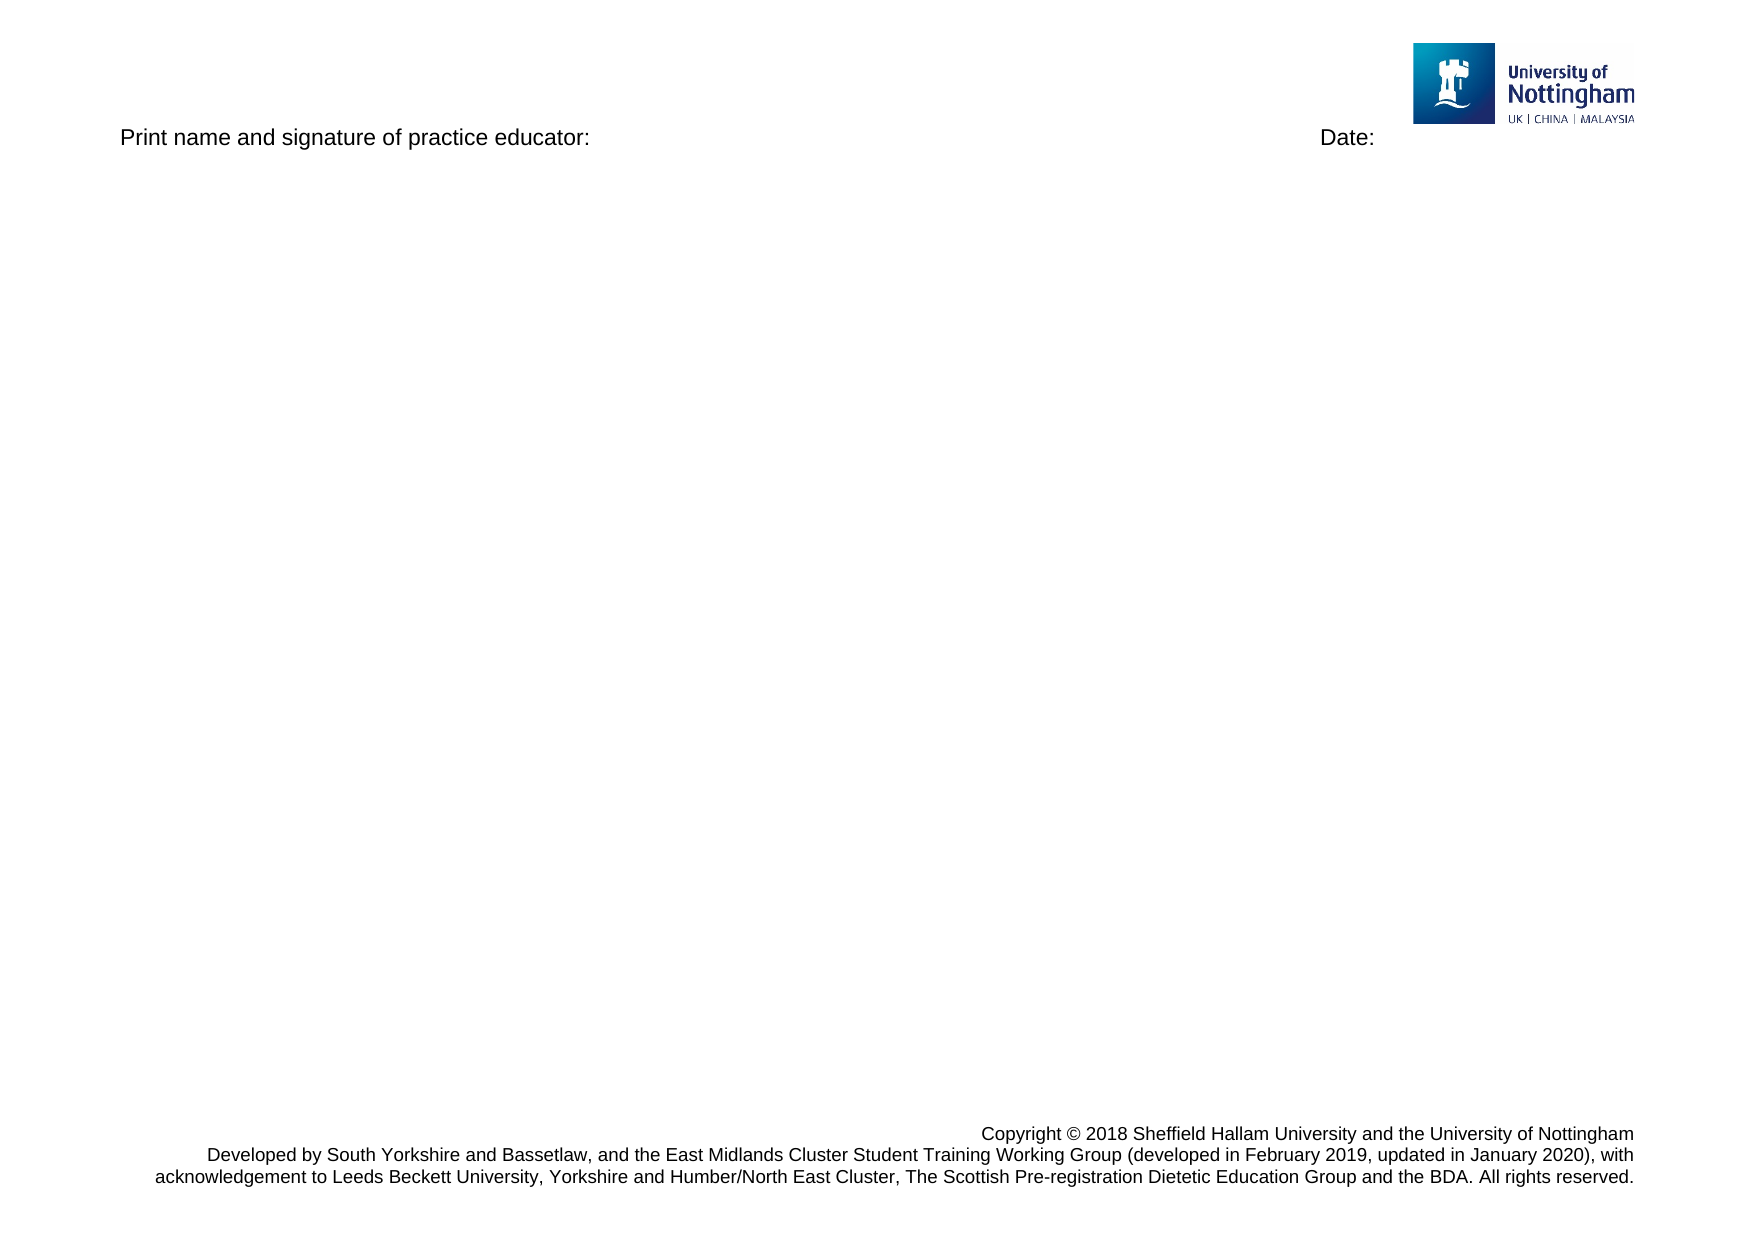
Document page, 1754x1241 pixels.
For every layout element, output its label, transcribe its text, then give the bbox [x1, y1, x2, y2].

picture [1413, 43, 1635, 124]
picture [1413, 43, 1430, 55]
text Print name and signature of practice educator: Date: [120, 124, 1634, 150]
